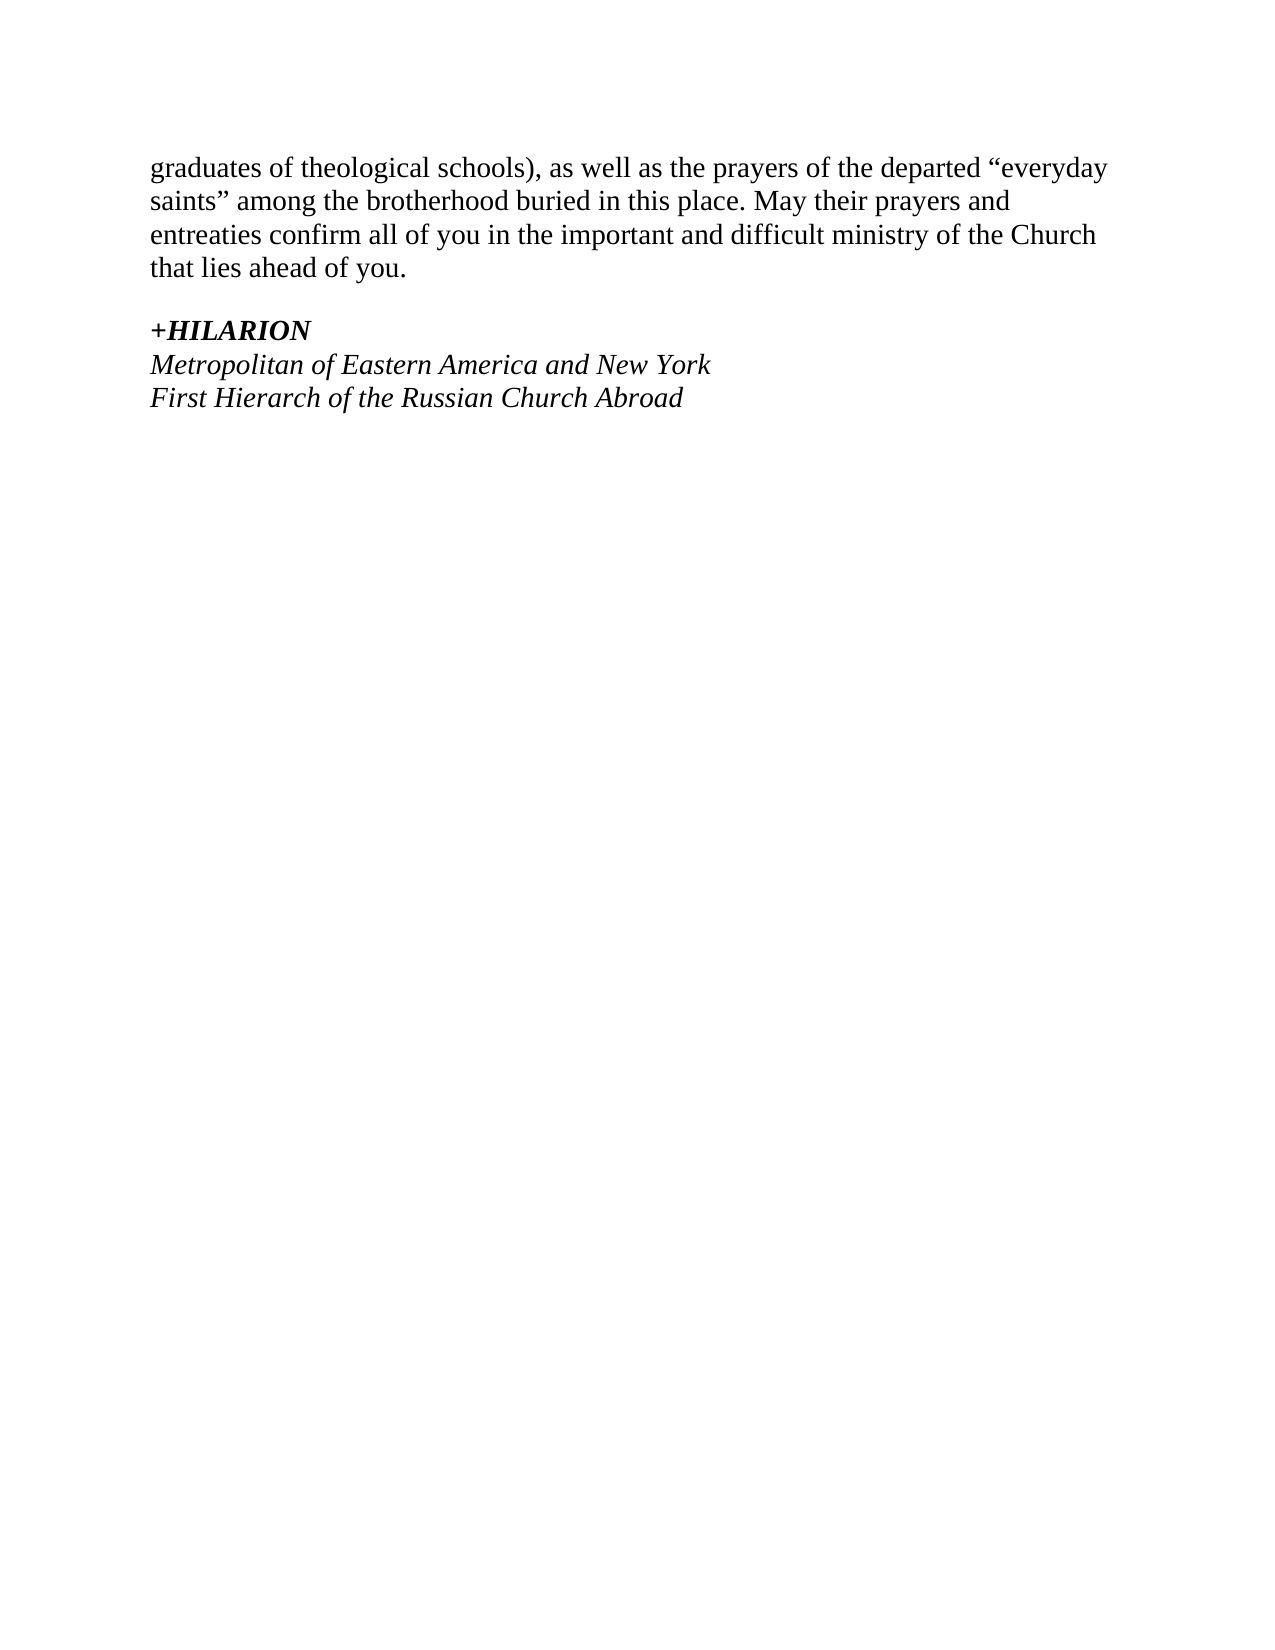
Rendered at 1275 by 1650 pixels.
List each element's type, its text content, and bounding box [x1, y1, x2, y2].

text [150, 150, 1125, 284]
text +HILARION Metropolitan of Eastern America and New York First Hierarch of the Russian Church Abroad [150, 313, 1125, 414]
